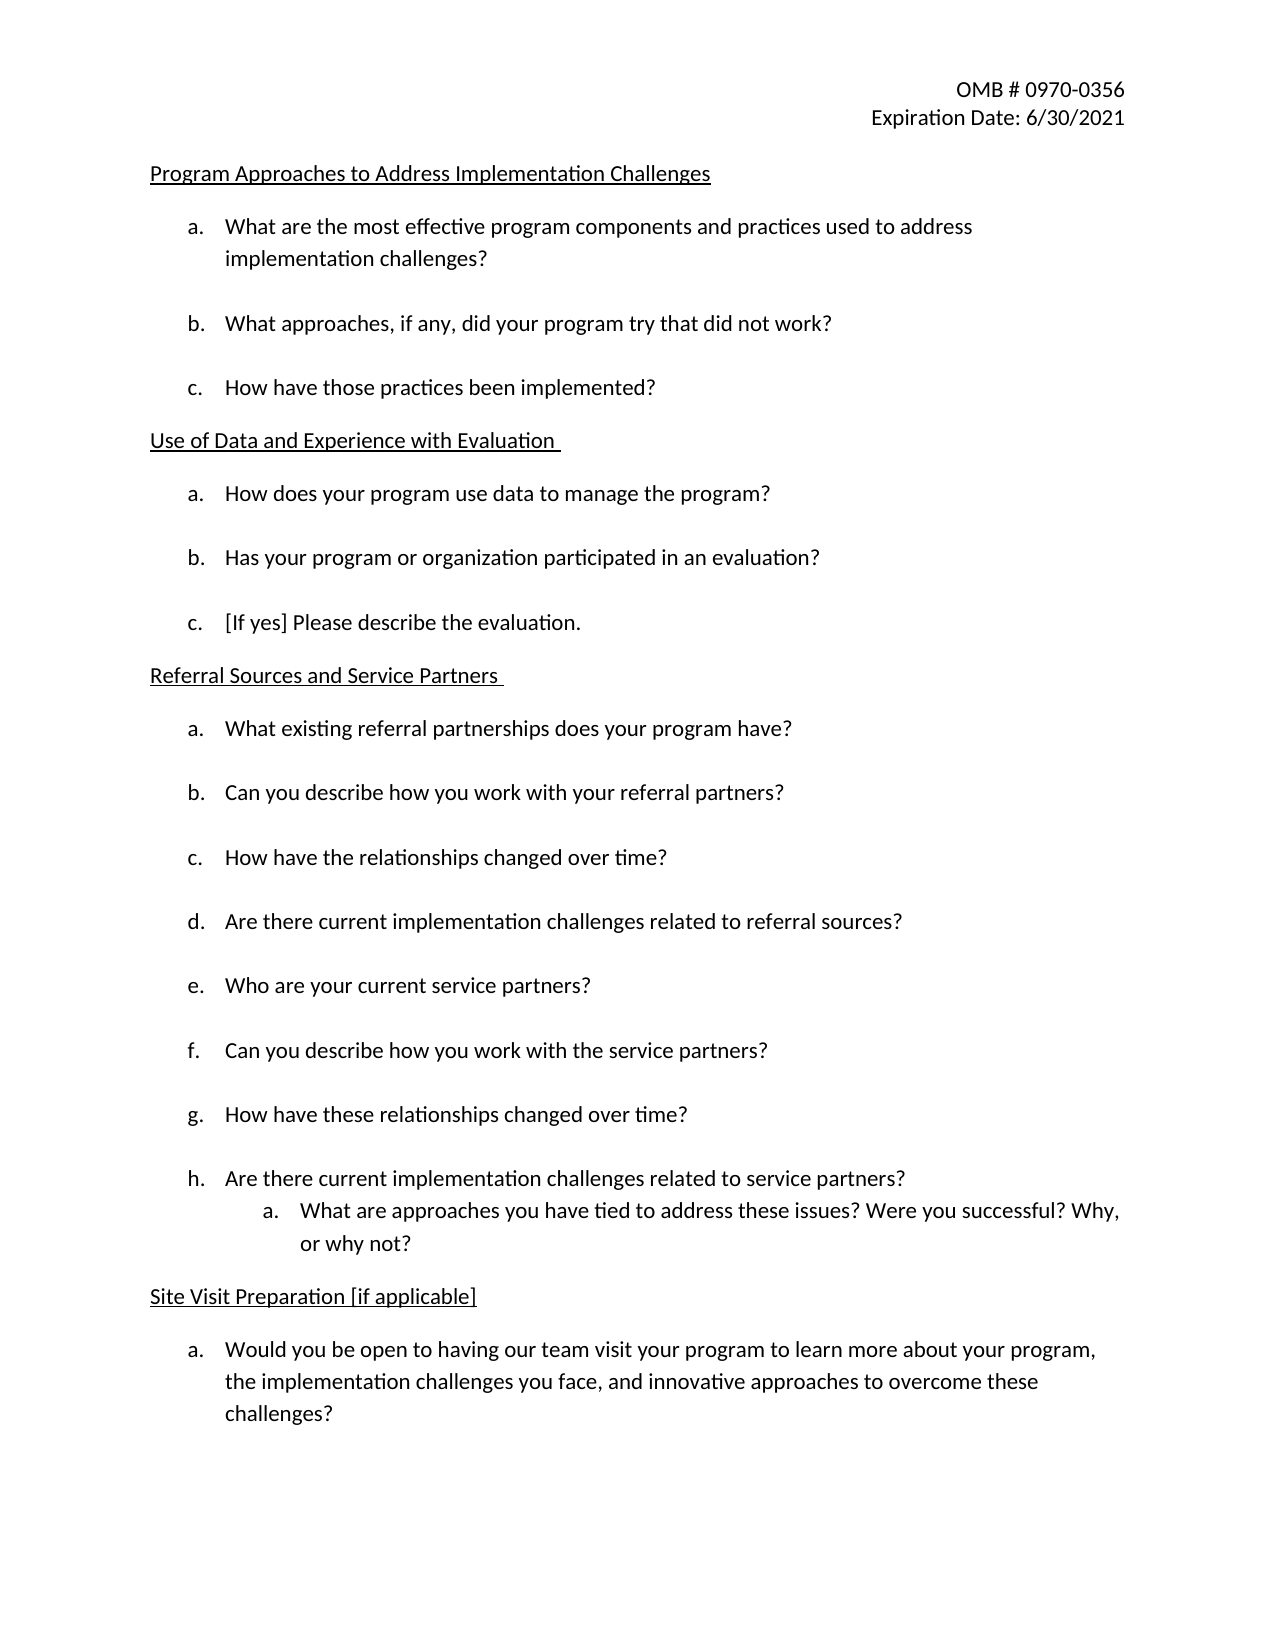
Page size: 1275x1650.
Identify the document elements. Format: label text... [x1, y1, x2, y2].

list Can you describe how you work with your referral partners? [187, 778, 1125, 806]
text Program Approaches to Address Implementation Challenges [150, 159, 1125, 187]
list What existing referral partnerships does your program have? [187, 714, 1125, 742]
list Are there current implementation challenges related to service partners? [187, 1164, 1125, 1192]
list [If yes] Please describe the evaluation. [187, 608, 1125, 636]
text Site Visit Preparation [if applicable] [150, 1282, 1125, 1310]
list How does your program use data to manage the program? [187, 479, 1125, 507]
list Would you be open to having our team visit your program to learn more about your program, the implementation challenges you face, and innovative approaches to overcome these challenges? [187, 1335, 1125, 1427]
text Use of Data and Experience with Evaluation [150, 426, 1125, 454]
list Are there current implementation challenges related to referral sources? [187, 907, 1125, 935]
text Referral Sources and Service Partners [150, 661, 1125, 689]
list Has your program or organization participated in an evaluation? [187, 543, 1125, 571]
list Who are your current service partners? [187, 971, 1125, 999]
list How have the relationships changed over time? [187, 843, 1125, 871]
list What are approaches you have tied to address these issues? Were you successful? Why, or why not? [262, 1197, 1125, 1257]
list What approaches, if any, did your program try that did not work? [187, 309, 1125, 337]
list How have those practices been implemented? [187, 373, 1125, 401]
list Can you describe how you work with the service partners? [187, 1036, 1125, 1064]
list How have these relationships changed over time? [187, 1100, 1125, 1128]
list What are the most effective program components and practices used to address implementation challenges? [187, 212, 1125, 304]
